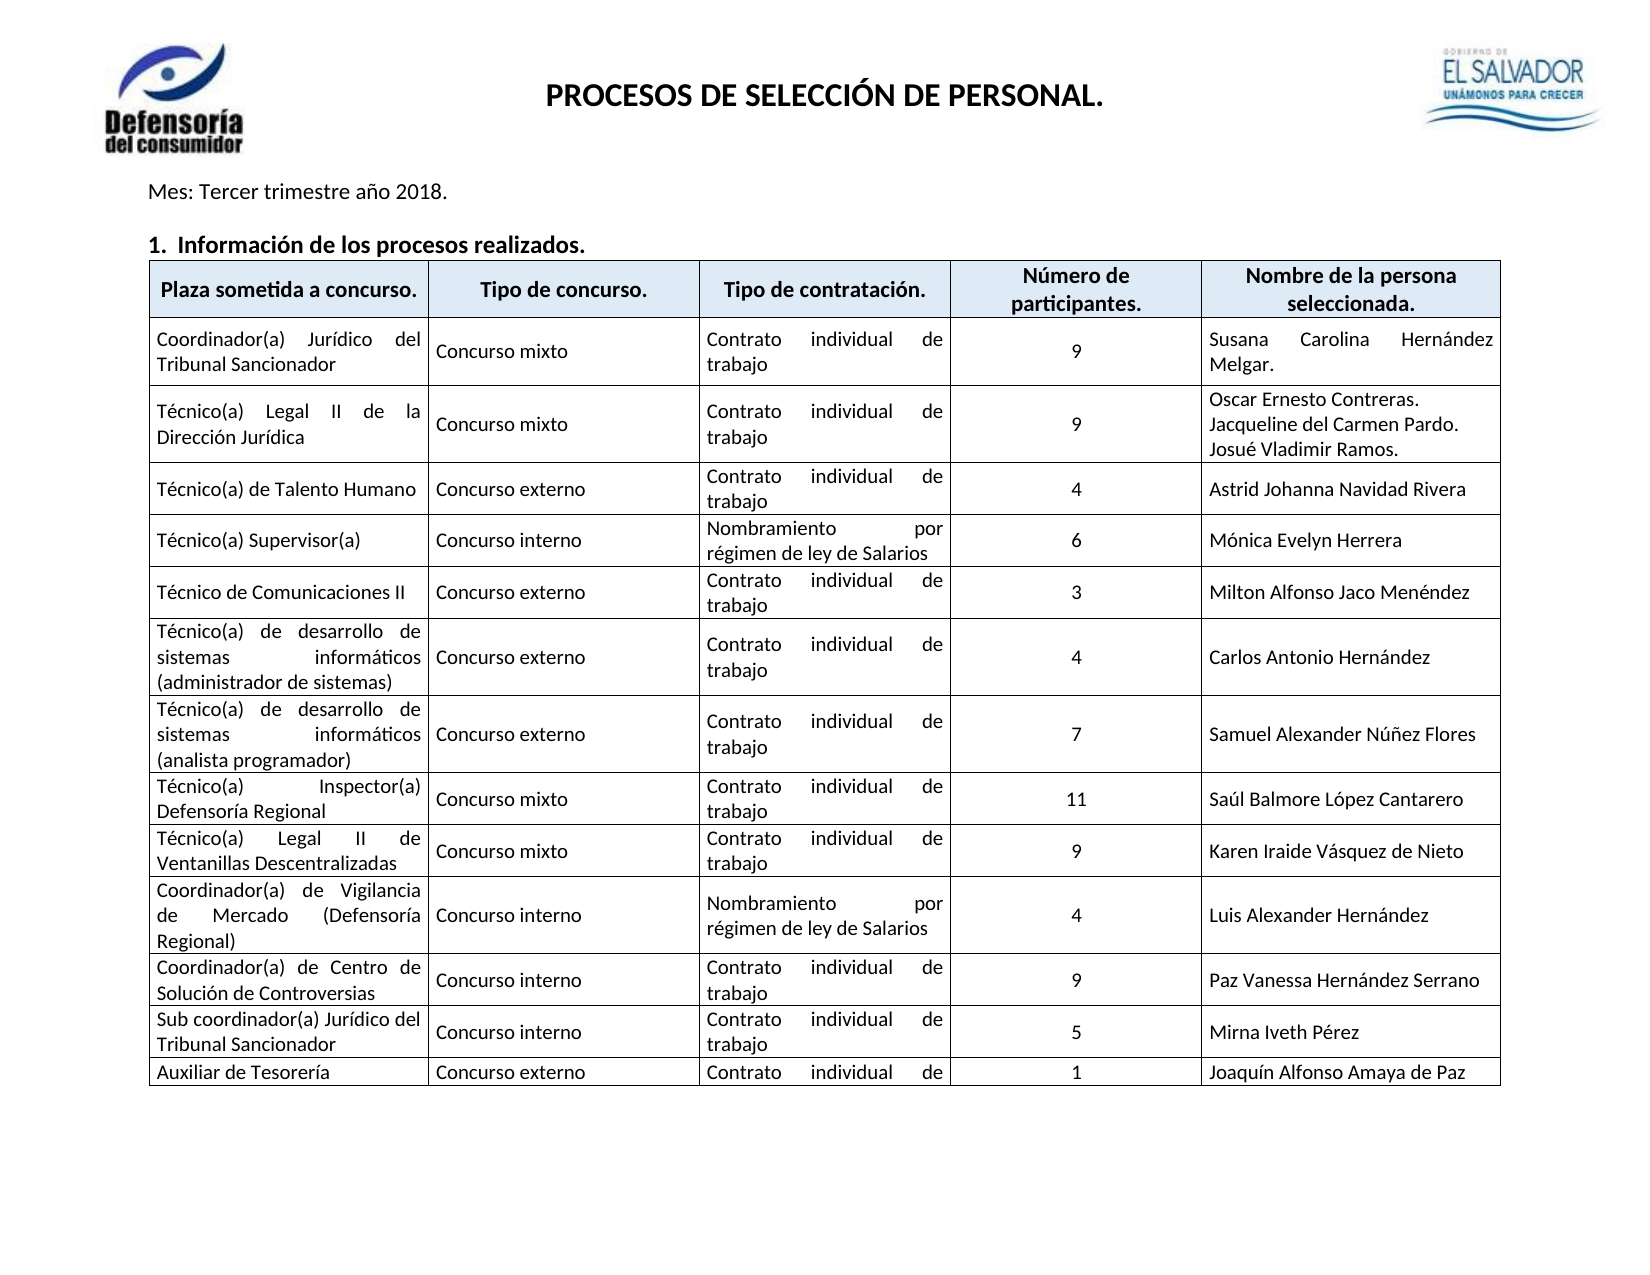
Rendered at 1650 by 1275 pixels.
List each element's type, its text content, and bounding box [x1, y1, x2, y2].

table_cell Concurso mixto [429, 386, 699, 462]
table_cell Técnico(a) Legal II de la Dirección Jurídica [150, 386, 428, 462]
table_cell 9 [951, 825, 1201, 876]
table_cell 11 [951, 773, 1201, 824]
table_cell 1 [951, 1058, 1201, 1085]
table_cell Nombramiento por régimen de ley de Salarios [700, 515, 950, 566]
table_cell Contrato individual de trabajo [700, 386, 950, 462]
table_cell Luis Alexander Hernández [1202, 877, 1500, 953]
table_cell Técnico(a) Supervisor(a) [150, 515, 428, 566]
table_cell Contrato individual de trabajo [700, 1058, 950, 1085]
table_header Número de participantes. [951, 261, 1201, 317]
table_cell Contrato individual de trabajo [700, 696, 950, 772]
table_cell 7 [951, 696, 1201, 772]
table_cell Mónica Evelyn Herrera [1202, 515, 1500, 566]
table_cell 4 [951, 619, 1201, 695]
table_cell Sub coordinador(a) Jurídico del Tribunal Sancionador [150, 1006, 428, 1057]
picture [81, 43, 262, 158]
table_header Plaza sometida a concurso. [150, 261, 428, 317]
table_cell Contrato individual de trabajo [700, 825, 950, 876]
table_cell Técnico(a) Legal II de Ventanillas Descentralizadas [150, 825, 428, 876]
table_header Tipo de contratación. [700, 261, 950, 317]
table_cell Contrato individual de trabajo [700, 1006, 950, 1057]
table_cell Concurso interno [429, 515, 699, 566]
table_cell 4 [951, 463, 1201, 514]
table_cell Karen Iraide Vásquez de Nieto [1202, 825, 1500, 876]
table_header Nombre de la persona seleccionada. [1202, 261, 1500, 317]
table_cell Contrato individual de trabajo [700, 954, 950, 1005]
table_cell Concurso externo [429, 619, 699, 695]
table_cell Concurso externo [429, 463, 699, 514]
table_cell Samuel Alexander Núñez Flores [1202, 696, 1500, 772]
picture [1420, 39, 1605, 144]
table_cell 5 [951, 1006, 1201, 1057]
table_cell Coordinador(a) Jurídico del Tribunal Sancionador [150, 318, 428, 385]
table_cell Susana Carolina Hernández Melgar. [1202, 318, 1500, 385]
table_cell 9 [951, 386, 1201, 462]
table_cell Contrato individual de trabajo [700, 773, 950, 824]
table_cell Mirna Iveth Pérez [1202, 1006, 1500, 1057]
table_cell Concurso externo [429, 1058, 699, 1085]
table_cell Contrato individual de trabajo [700, 463, 950, 514]
table_cell Concurso externo [429, 567, 699, 618]
table_cell 3 [951, 567, 1201, 618]
table_cell 9 [951, 954, 1201, 1005]
table_cell Técnico(a) Inspector(a) Defensoría Regional [150, 773, 428, 824]
table_cell Concurso externo [429, 696, 699, 772]
table_header Tipo de concurso. [429, 261, 699, 317]
table_cell Contrato individual de trabajo [700, 619, 950, 695]
table_cell Contrato individual de trabajo [700, 318, 950, 385]
table_cell Técnico(a) de Talento Humano [150, 463, 428, 514]
table_cell Saúl Balmore López Cantarero [1202, 773, 1500, 824]
table_cell 6 [951, 515, 1201, 566]
list Información de los procesos realizados. [148, 229, 1502, 260]
table_cell Milton Alfonso Jaco Menéndez [1202, 567, 1500, 618]
table_cell 9 [951, 318, 1201, 385]
table_cell Coordinador(a) de Vigilancia de Mercado (Defensoría Regional) [150, 877, 428, 953]
table_cell Joaquín Alfonso Amaya de Paz [1202, 1058, 1500, 1085]
table_cell Técnico(a) de desarrollo de sistemas informáticos (analista programador) [150, 696, 428, 772]
table_cell Nombramiento por régimen de ley de Salarios [700, 877, 950, 953]
table_cell Técnico(a) de desarrollo de sistemas informáticos (administrador de sistemas) [150, 619, 428, 695]
table_cell Concurso mixto [429, 773, 699, 824]
text Mes: Tercer trimestre año 2018. [148, 177, 1502, 205]
table_cell Técnico de Comunicaciones II [150, 567, 428, 618]
table_cell Concurso mixto [429, 318, 699, 385]
table_cell Concurso interno [429, 877, 699, 953]
table_cell Oscar Ernesto Contreras. Jacqueline del Carmen Pardo. Josué Vladimir Ramos. [1202, 386, 1500, 462]
table_cell Paz Vanessa Hernández Serrano [1202, 954, 1500, 1005]
table_cell Auxiliar de Tesorería [150, 1058, 428, 1085]
table_cell Carlos Antonio Hernández [1202, 619, 1500, 695]
table_cell Concurso interno [429, 1006, 699, 1057]
table_cell Coordinador(a) de Centro de Solución de Controversias [150, 954, 428, 1005]
table_cell Concurso mixto [429, 825, 699, 876]
table_cell Contrato individual de trabajo [700, 567, 950, 618]
table_cell Astrid Johanna Navidad Rivera [1202, 463, 1500, 514]
table_cell Concurso interno [429, 954, 699, 1005]
table_cell 4 [951, 877, 1201, 953]
